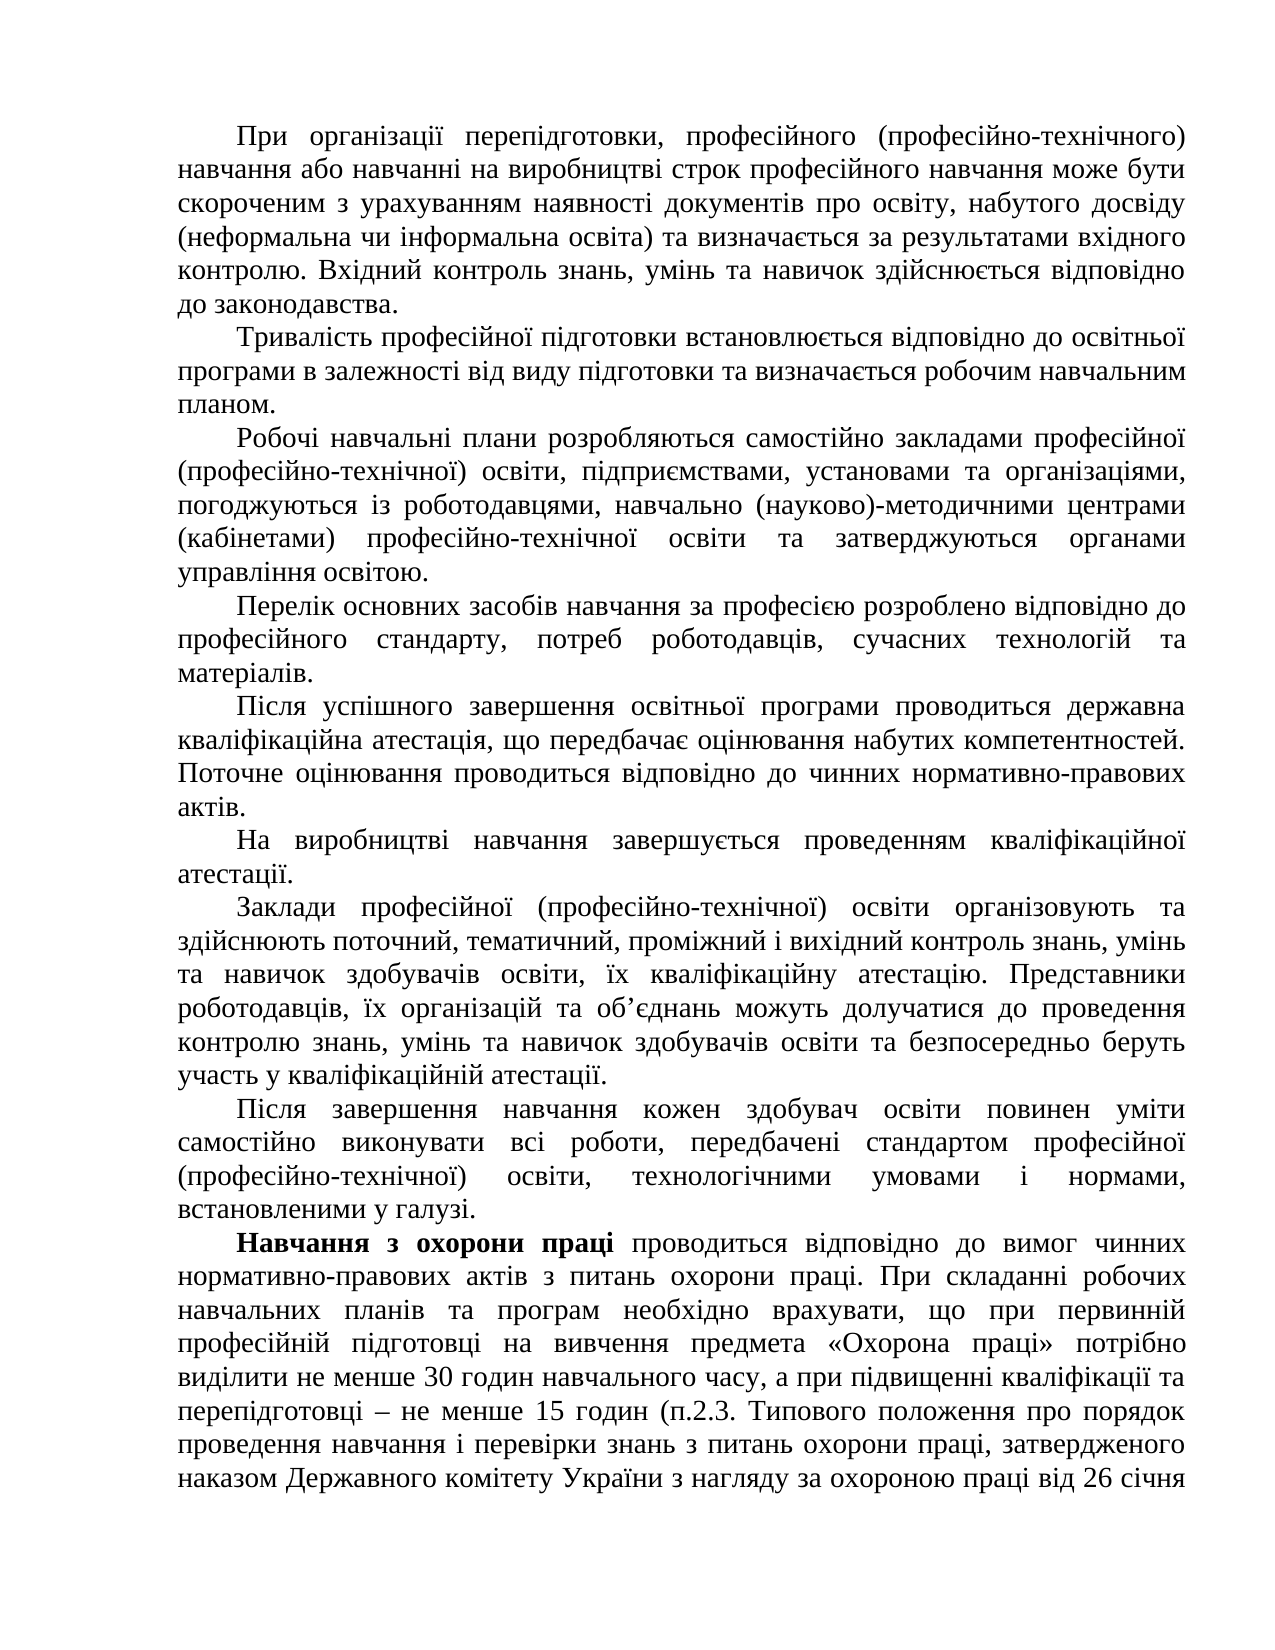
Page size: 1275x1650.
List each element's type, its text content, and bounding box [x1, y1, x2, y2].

text Перелік основних засобів навчання за професією розроблено відповідно до професійного стандарту, потреб роботодавців, сучасних технологій та матеріалів. [177, 588, 1186, 688]
text Після завершення навчання кожен здобувач освіти повинен уміти самостійно виконувати всі роботи, передбачені стандартом професійної (професійно-технічної) освіти, технологічними умовами і нормами, встановленими у галузі. [177, 1091, 1186, 1225]
text Тривалість професійної підготовки встановлюється відповідно до освітньої програми в залежності від виду підготовки та визначається робочим навчальним планом. [177, 319, 1186, 420]
text При організації перепідготовки, професійного (професійно-технічного) навчання або навчанні на виробництві строк професійного навчання може бути скороченим з урахуванням наявності документів про освіту, набутого досвіду (неформальна чи інформальна освіта) та визначається за результатами вхідного контролю. Вхідний контроль знань, умінь та навичок здійснюється відповідно до законодавства. [177, 118, 1186, 319]
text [177, 1225, 1186, 1493]
text На виробництві навчання завершується проведенням кваліфікаційної атестації. [177, 822, 1186, 889]
text Після успішного завершення освітньої програми проводиться державна кваліфікаційна атестація, що передбачає оцінювання набутих компетентностей. Поточне оцінювання проводиться відповідно до чинних нормативно-правових актів. [177, 688, 1186, 822]
text Робочі навчальні плани розробляються самостійно закладами професійної (професійно-технічної) освіти, підприємствами, установами та організаціями, погоджуються із роботодавцями, навчально (науково)-методичними центрами (кабінетами) професійно-технічної освіти та затверджуються органами управління освітою. [177, 420, 1186, 588]
text Заклади професійної (професійно-технічної) освіти організовують та здійснюють поточний, тематичний, проміжний і вихідний контроль знань, умінь та навичок здобувачів освіти, їх кваліфікаційну атестацію. Представники роботодавців, їх організацій та об’єднань можуть долучатися до проведення контролю знань, умінь та навичок здобувачів освіти та безпосередньо беруть участь у кваліфікаційній атестації. [177, 889, 1186, 1091]
